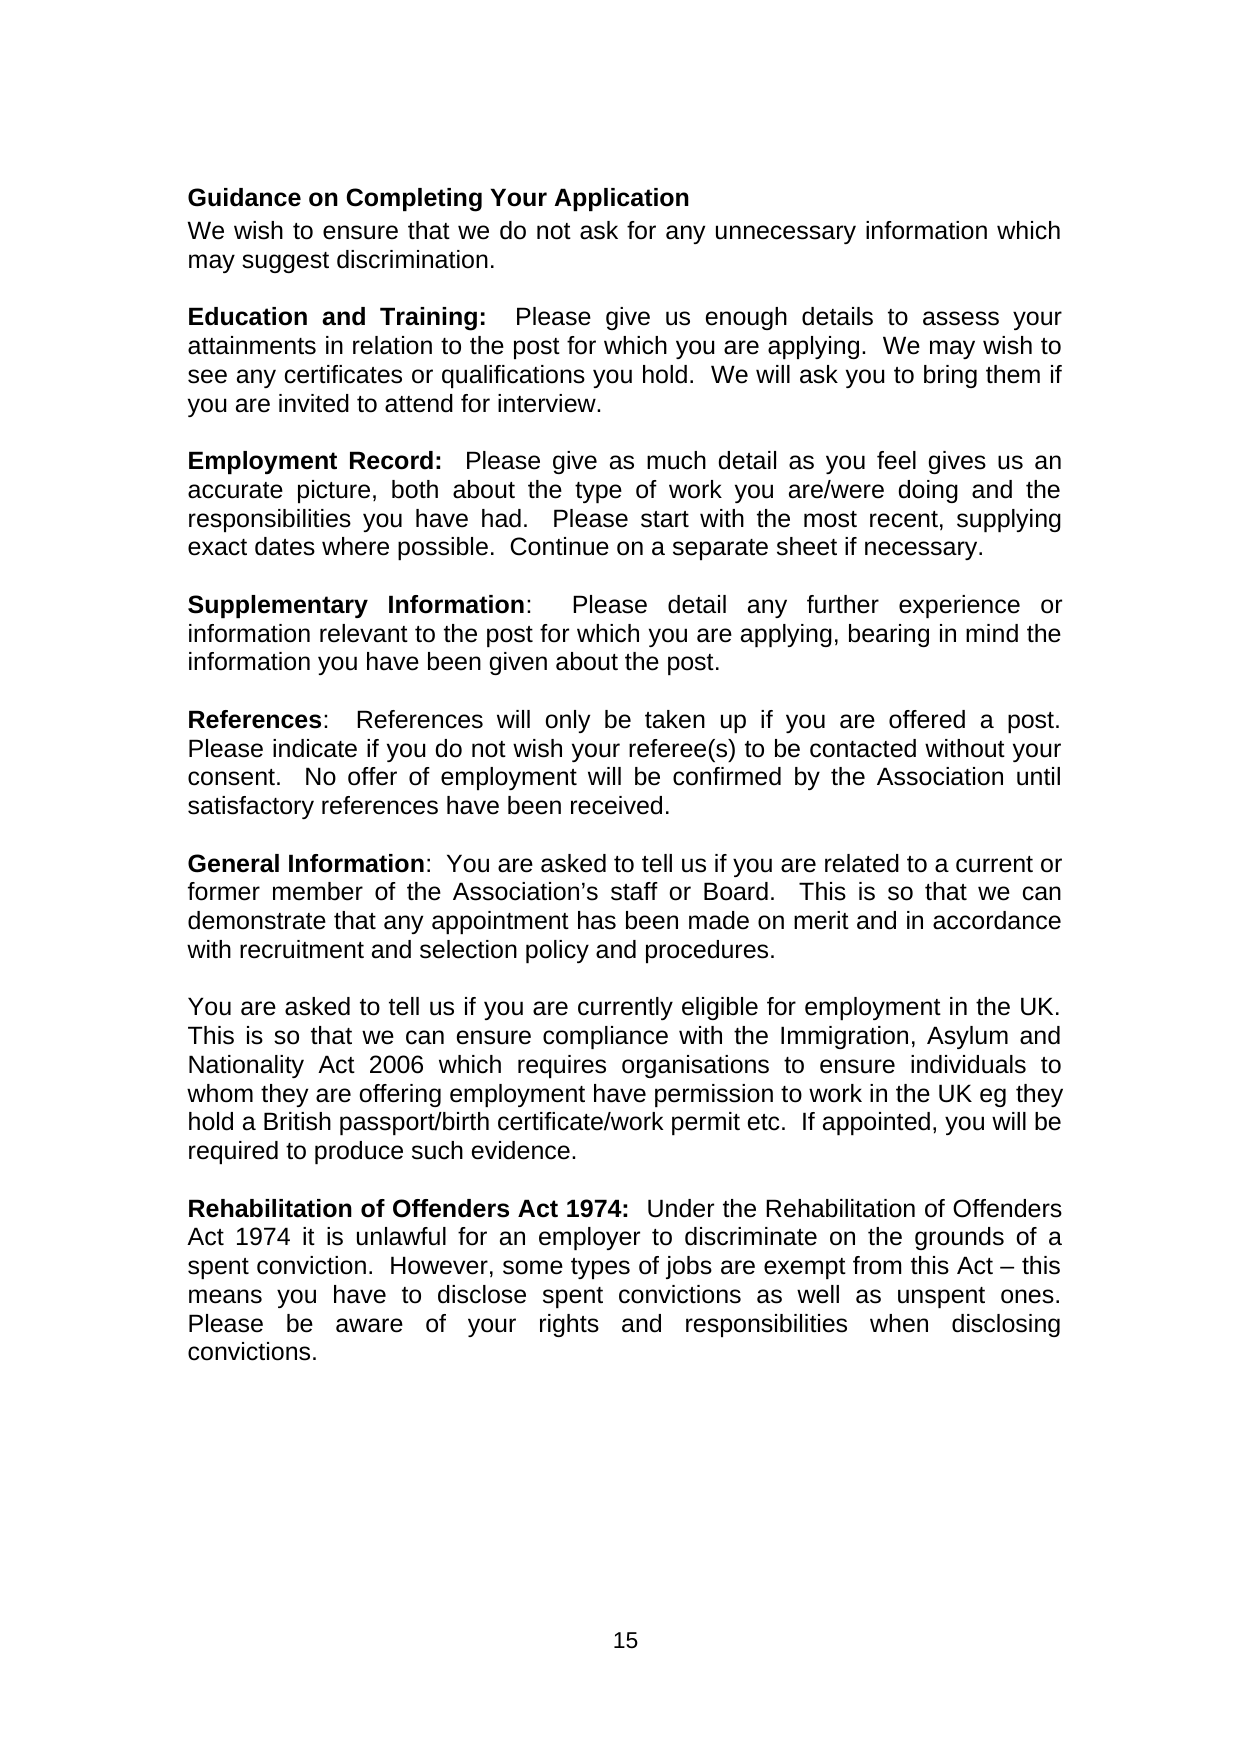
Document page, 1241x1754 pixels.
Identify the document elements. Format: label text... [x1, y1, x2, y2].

text Rehabilitation of Offenders Act 1974: Under the Rehabilitation of Offenders Act 1974 it is unlawful for an employer to discriminate on the grounds of a spent conviction. However, some types of jobs are exempt from this Act – this means you have to disclose spent convictions as well as unspent ones. Please be aware of your rights and responsibilities when disclosing convictions. [187, 1193, 1063, 1366]
text We wish to ensure that we do not ask for any unnecessary information which may suggest discrimination. [187, 216, 1063, 273]
text Guidance on Completing Your Application [187, 183, 1063, 212]
text General Information: You are asked to tell us if you are related to a current or former member of the Association’s staff or Board. This is so that we can demonstrate that any appointment has been made on merit and in accordance with recruitment and selection policy and procedures. [187, 848, 1063, 963]
text Supplementary Information: Please detail any further experience or information relevant to the post for which you are applying, bearing in mind the information you have been given about the post. [187, 590, 1063, 676]
text Education and Training: Please give us enough details to assess your attainments in relation to the post for which you are applying. We may wish to see any certificates or qualifications you hold. We will ask you to bring them if you are invited to attend for interview. [187, 302, 1063, 417]
text You are asked to tell us if you are currently eligible for employment in the UK. This is so that we can ensure compliance with the Immigration, Asylum and Nationality Act 2006 which requires organisations to ensure individuals to whom they are offering employment have permission to work in the UK eg they hold a British passport/birth certificate/work permit etc. If appointed, you will be required to produce such evidence. [187, 992, 1063, 1165]
text Employment Record: Please give as much detail as you feel gives us an accurate picture, both about the type of work you are/were doing and the responsibilities you have had. Please start with the most recent, supplying exact dates where possible. Continue on a separate sheet if necessary. [187, 446, 1063, 561]
text References: References will only be taken up if you are offered a post. Please indicate if you do not wish your referee(s) to be contacted without your consent. No offer of employment will be confirmed by the Association until satisfactory references have been received. [187, 705, 1063, 820]
